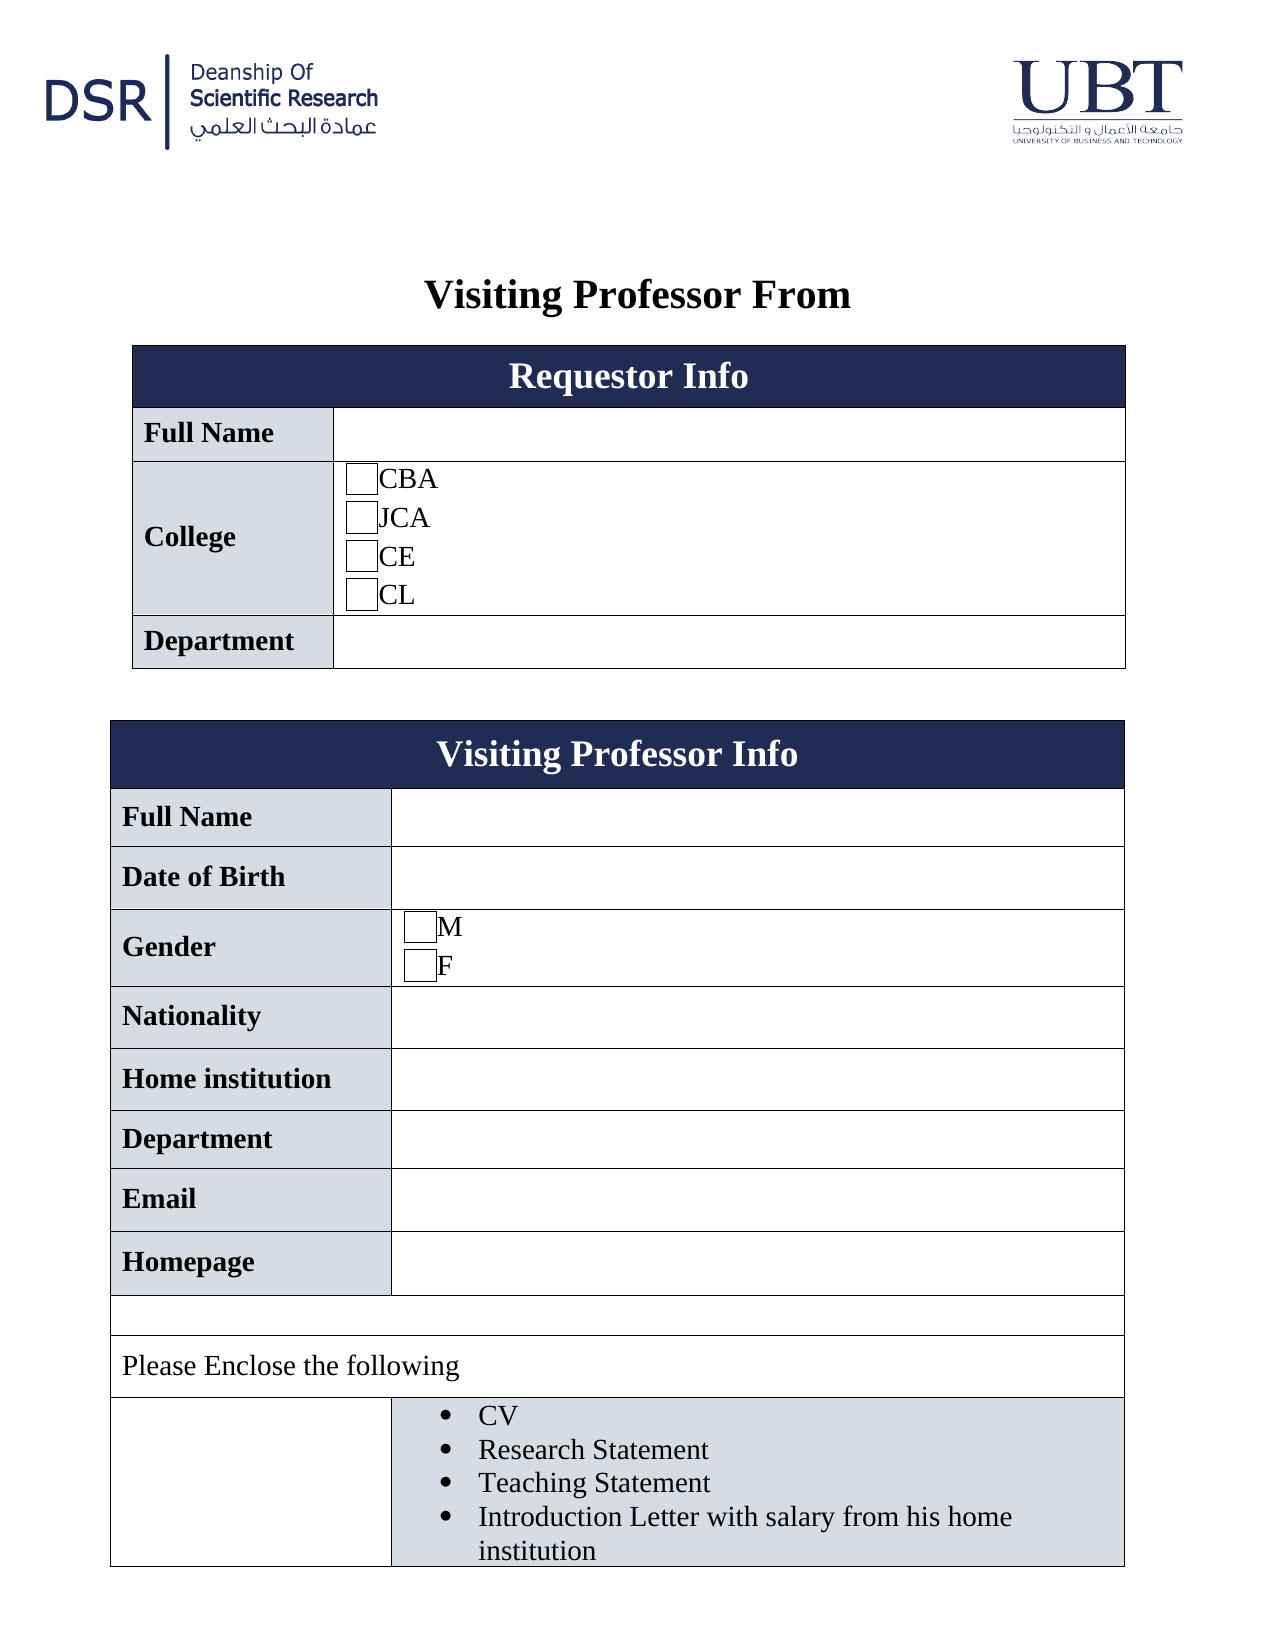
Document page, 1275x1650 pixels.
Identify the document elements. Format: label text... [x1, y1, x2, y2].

table_cell Please Enclose the following [111, 1336, 1124, 1397]
table_header Requestor Info [133, 346, 1125, 407]
table_cell [392, 1111, 1124, 1168]
picture [1006, 55, 1189, 150]
table_cell [392, 987, 1124, 1048]
table_cell [334, 616, 1125, 668]
table_cell CV Research Statement Teaching Statement Introduction Letter with salary from his home institution [392, 1398, 1124, 1566]
text Visiting Professor From [150, 269, 1125, 317]
table_cell Gender [111, 910, 391, 986]
table_header Visiting Professor Info [111, 721, 1124, 788]
table_cell Department [133, 616, 333, 668]
table_cell Department [111, 1111, 391, 1168]
table_cell Homepage [111, 1232, 391, 1295]
table_cell College [133, 462, 333, 614]
table_cell Date of Birth [111, 847, 391, 908]
table_cell [392, 1232, 1124, 1295]
picture [41, 54, 379, 150]
table_cell M F [392, 910, 1124, 986]
table_cell [111, 1296, 1124, 1335]
table_cell Full Name [111, 789, 391, 846]
table_cell Full Name [133, 408, 333, 461]
table_cell [334, 408, 1125, 461]
table_cell [392, 789, 1124, 846]
table_cell Home institution [111, 1049, 391, 1110]
table_cell Email [111, 1169, 391, 1231]
table_cell Nationality [111, 987, 391, 1048]
table_cell [392, 847, 1124, 908]
table_cell [392, 1049, 1124, 1110]
table_cell [111, 1398, 391, 1566]
table_cell [392, 1169, 1124, 1231]
table_cell CBA JCA CE CL [334, 462, 1125, 614]
